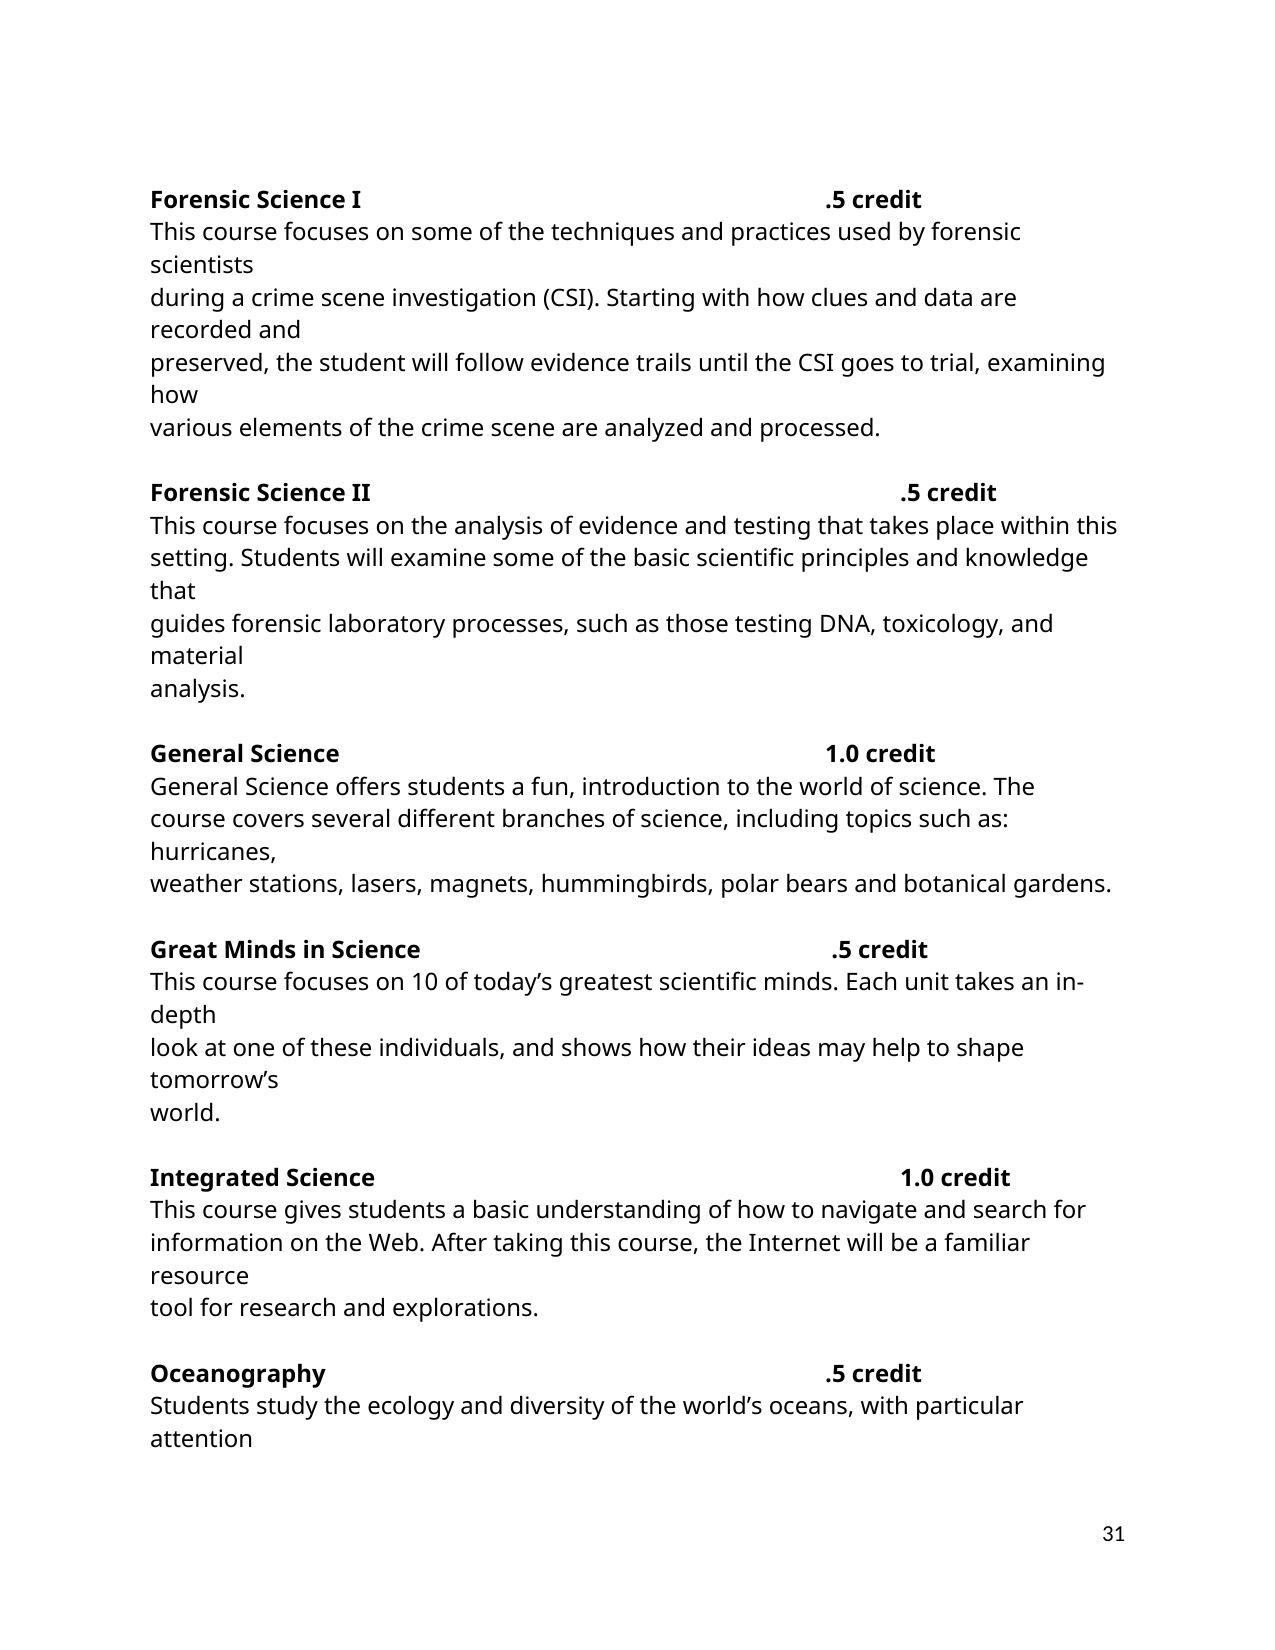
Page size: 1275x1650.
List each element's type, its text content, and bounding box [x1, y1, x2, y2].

text This course focuses on 10 of today’s greatest scientific minds. Each unit takes an in-depth [150, 965, 1125, 1030]
text Oceanography .5 credit [150, 1356, 1125, 1389]
text Forensic Science II .5 credit [150, 476, 1125, 509]
text General Science 1.0 credit [150, 737, 1125, 769]
text Forensic Science I .5 credit [150, 183, 1125, 215]
text Students study the ecology and diversity of the world’s oceans, with particular attention [150, 1389, 1125, 1454]
text analysis. [150, 672, 1125, 704]
text guides forensic laboratory processes, such as those testing DNA, toxicology, and material [150, 606, 1125, 672]
text during a crime scene investigation (CSI). Starting with how clues and data are recorded and [150, 280, 1125, 346]
text This course gives students a basic understanding of how to navigate and search for [150, 1193, 1125, 1226]
text information on the Web. After taking this course, the Internet will be a familiar resource [150, 1226, 1125, 1291]
text setting. Students will examine some of the basic scientific principles and knowledge that [150, 541, 1125, 606]
text This course focuses on some of the techniques and practices used by forensic scientists [150, 215, 1125, 280]
text This course focuses on the analysis of evidence and testing that takes place within this [150, 509, 1125, 541]
text General Science offers students a fun, introduction to the world of science. The [150, 769, 1125, 802]
text Great Minds in Science .5 credit [150, 932, 1125, 965]
text course covers several different branches of science, including topics such as: hurricanes, [150, 802, 1125, 867]
text weather stations, lasers, magnets, hummingbirds, polar bears and botanical gardens. [150, 867, 1125, 900]
text look at one of these individuals, and shows how their ideas may help to shape tomorrow’s [150, 1030, 1125, 1096]
text various elements of the crime scene are analyzed and processed. [150, 411, 1125, 443]
text world. [150, 1096, 1125, 1128]
text tool for research and explorations. [150, 1291, 1125, 1324]
text preserved, the student will follow evidence trails until the CSI goes to trial, examining how [150, 346, 1125, 411]
text Integrated Science 1.0 credit [150, 1161, 1125, 1193]
